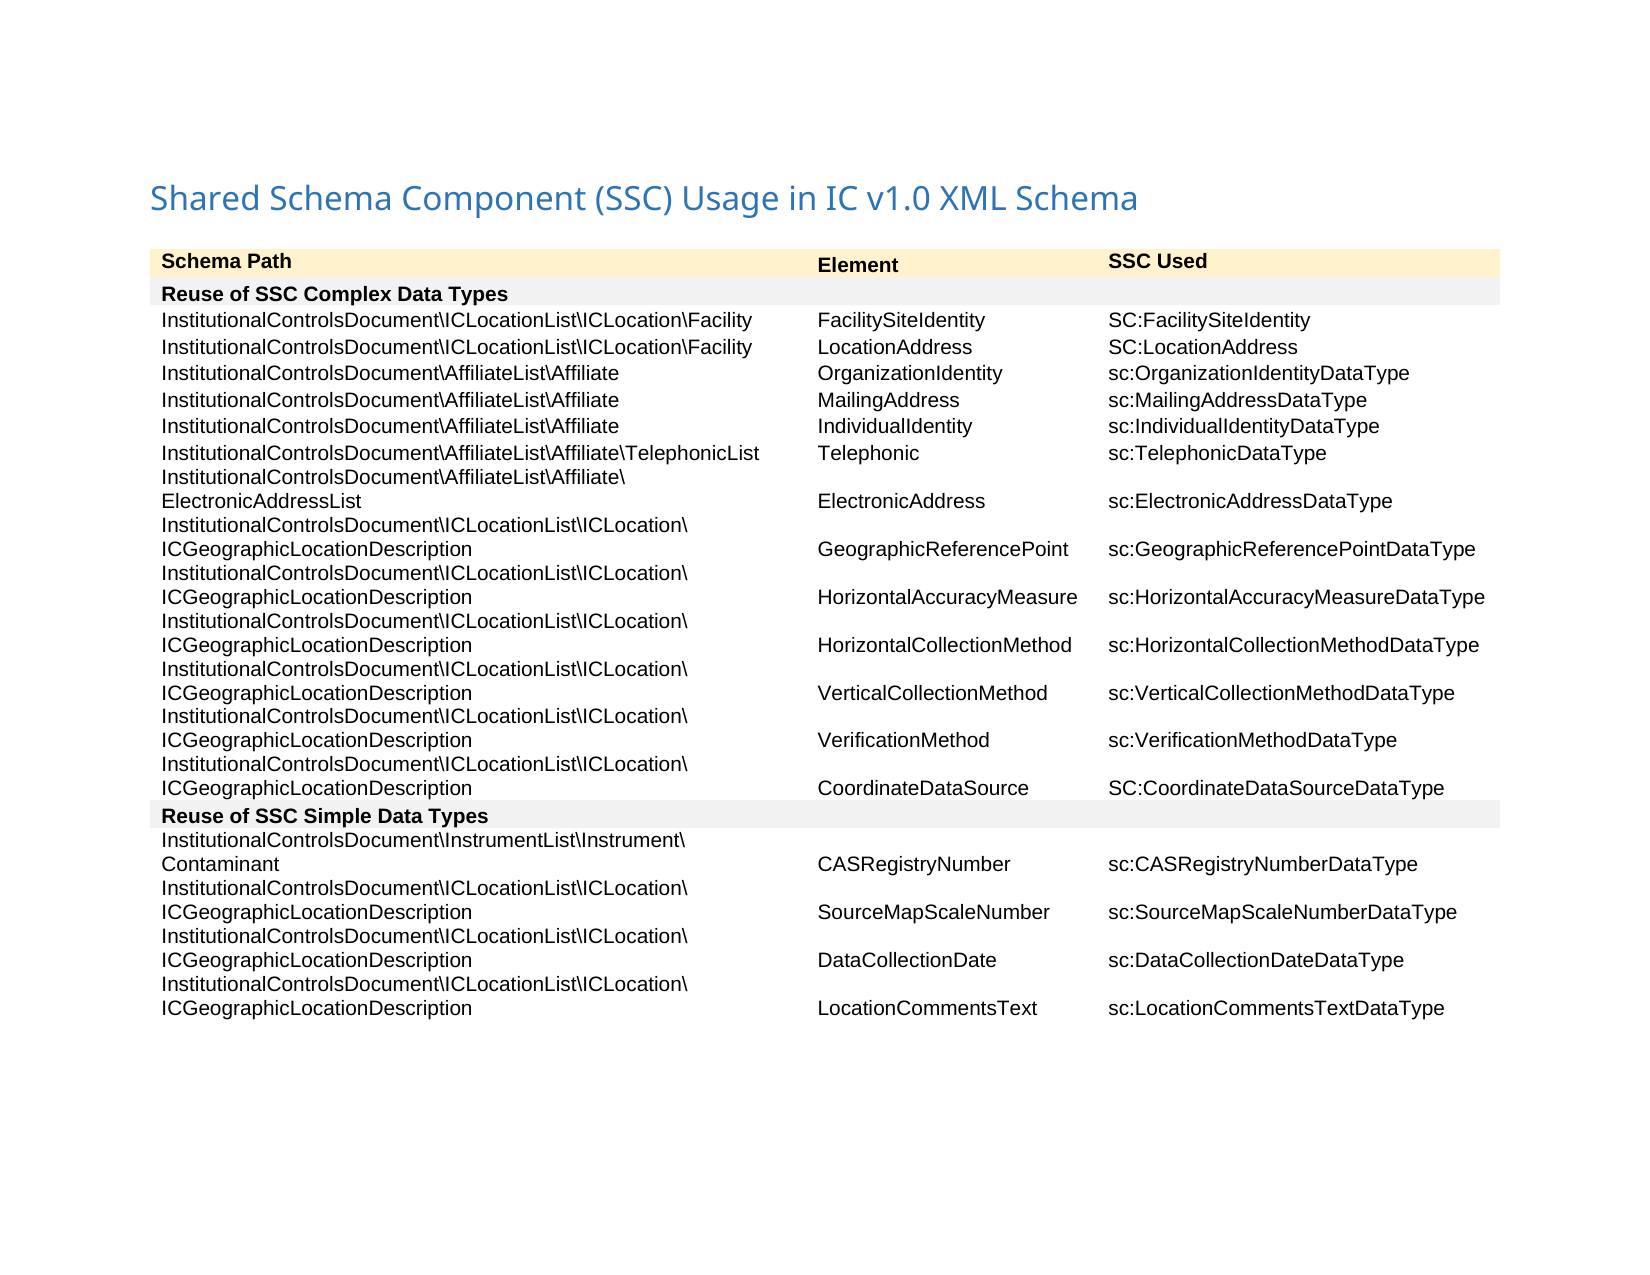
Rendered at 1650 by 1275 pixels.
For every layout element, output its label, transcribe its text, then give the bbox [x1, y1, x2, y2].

table_cell sc:HorizontalCollectionMethodDataType [1097, 609, 1500, 656]
table_header Element [806, 249, 1097, 277]
table_cell InstitutionalControlsDocument\ICLocationList\ICLocation\ICGeographicLocationDescription [150, 609, 806, 656]
table_cell InstitutionalControlsDocument\ICLocationList\ICLocation\ICGeographicLocationDescription [150, 876, 806, 924]
table_cell InstitutionalControlsDocument\ICLocationList\ICLocation\ICGeographicLocationDescription [150, 656, 806, 704]
table_cell sc:ElectronicAddressDataType [1097, 465, 1500, 513]
table_cell CoordinateDataSource [806, 752, 1097, 800]
table_cell GeographicReferencePoint [806, 513, 1097, 561]
table_cell sc:CASRegistryNumberDataType [1097, 828, 1500, 876]
table_cell MailingAddress [806, 385, 1097, 412]
table_cell InstitutionalControlsDocument\AffiliateList\Affiliate [150, 412, 806, 438]
table_cell InstitutionalControlsDocument\ICLocationList\ICLocation\ICGeographicLocationDescription [150, 752, 806, 800]
table_cell SourceMapScaleNumber [806, 876, 1097, 924]
table_cell SC:LocationAddress [1097, 332, 1500, 358]
table_cell InstitutionalControlsDocument\AffiliateList\Affiliate\TelephonicList [150, 438, 806, 465]
table_cell SC:FacilitySiteIdentity [1097, 305, 1500, 332]
table_cell InstitutionalControlsDocument\ICLocationList\ICLocation\ICGeographicLocationDescription [150, 924, 806, 972]
table_cell InstitutionalControlsDocument\ICLocationList\ICLocation\Facility [150, 305, 806, 332]
table_cell sc:VerticalCollectionMethodDataType [1097, 656, 1500, 704]
table_cell sc:VerificationMethodDataType [1097, 704, 1500, 752]
table_cell InstitutionalControlsDocument\AffiliateList\Affiliate [150, 385, 806, 412]
table_cell InstitutionalControlsDocument\ICLocationList\ICLocation\Facility [150, 332, 806, 358]
table_cell sc:GeographicReferencePointDataType [1097, 513, 1500, 561]
table_cell Reuse of SSC Simple Data Types [150, 800, 1500, 828]
subtitle Shared Schema Component (SSC) Usage in IC v1.0 XML Schema [150, 175, 1500, 220]
table_cell InstitutionalControlsDocument\ICLocationList\ICLocation\ICGeographicLocationDescription [150, 704, 806, 752]
table_cell InstitutionalControlsDocument\AffiliateList\Affiliate [150, 359, 806, 385]
table_cell sc:DataCollectionDateDataType [1097, 924, 1500, 972]
table_header SSC Used [1097, 249, 1500, 277]
table_cell InstitutionalControlsDocument\InstrumentList\Instrument\Contaminant [150, 828, 806, 876]
table_cell sc:LocationCommentsTextDataType [1097, 972, 1500, 1020]
table_cell IndividualIdentity [806, 412, 1097, 438]
table_cell sc:MailingAddressDataType [1097, 385, 1500, 412]
table_cell sc:HorizontalAccuracyMeasureDataType [1097, 561, 1500, 608]
table_cell sc:OrganizationIdentityDataType [1097, 359, 1500, 385]
table_cell InstitutionalControlsDocument\ICLocationList\ICLocation\ICGeographicLocationDescription [150, 561, 806, 608]
table_cell HorizontalCollectionMethod [806, 609, 1097, 656]
table_cell Telephonic [806, 438, 1097, 465]
table_cell sc:TelephonicDataType [1097, 438, 1500, 465]
table_cell FacilitySiteIdentity [806, 305, 1097, 332]
table_cell ElectronicAddress [806, 465, 1097, 513]
table_cell LocationCommentsText [806, 972, 1097, 1020]
table_cell LocationAddress [806, 332, 1097, 358]
table_cell Reuse of SSC Complex Data Types [150, 277, 1500, 305]
table_cell InstitutionalControlsDocument\ICLocationList\ICLocation\ICGeographicLocationDescription [150, 972, 806, 1020]
table_header Schema Path [150, 249, 806, 277]
table_cell VerificationMethod [806, 704, 1097, 752]
table_cell CASRegistryNumber [806, 828, 1097, 876]
table_cell InstitutionalControlsDocument\ICLocationList\ICLocation\ICGeographicLocationDescription [150, 513, 806, 561]
table_cell HorizontalAccuracyMeasure [806, 561, 1097, 608]
table_cell DataCollectionDate [806, 924, 1097, 972]
table_cell VerticalCollectionMethod [806, 656, 1097, 704]
table_cell SC:CoordinateDataSourceDataType [1097, 752, 1500, 800]
table_cell sc:SourceMapScaleNumberDataType [1097, 876, 1500, 924]
table_cell OrganizationIdentity [806, 359, 1097, 385]
table_cell InstitutionalControlsDocument\AffiliateList\Affiliate\ElectronicAddressList [150, 465, 806, 513]
table_cell sc:IndividualIdentityDataType [1097, 412, 1500, 438]
